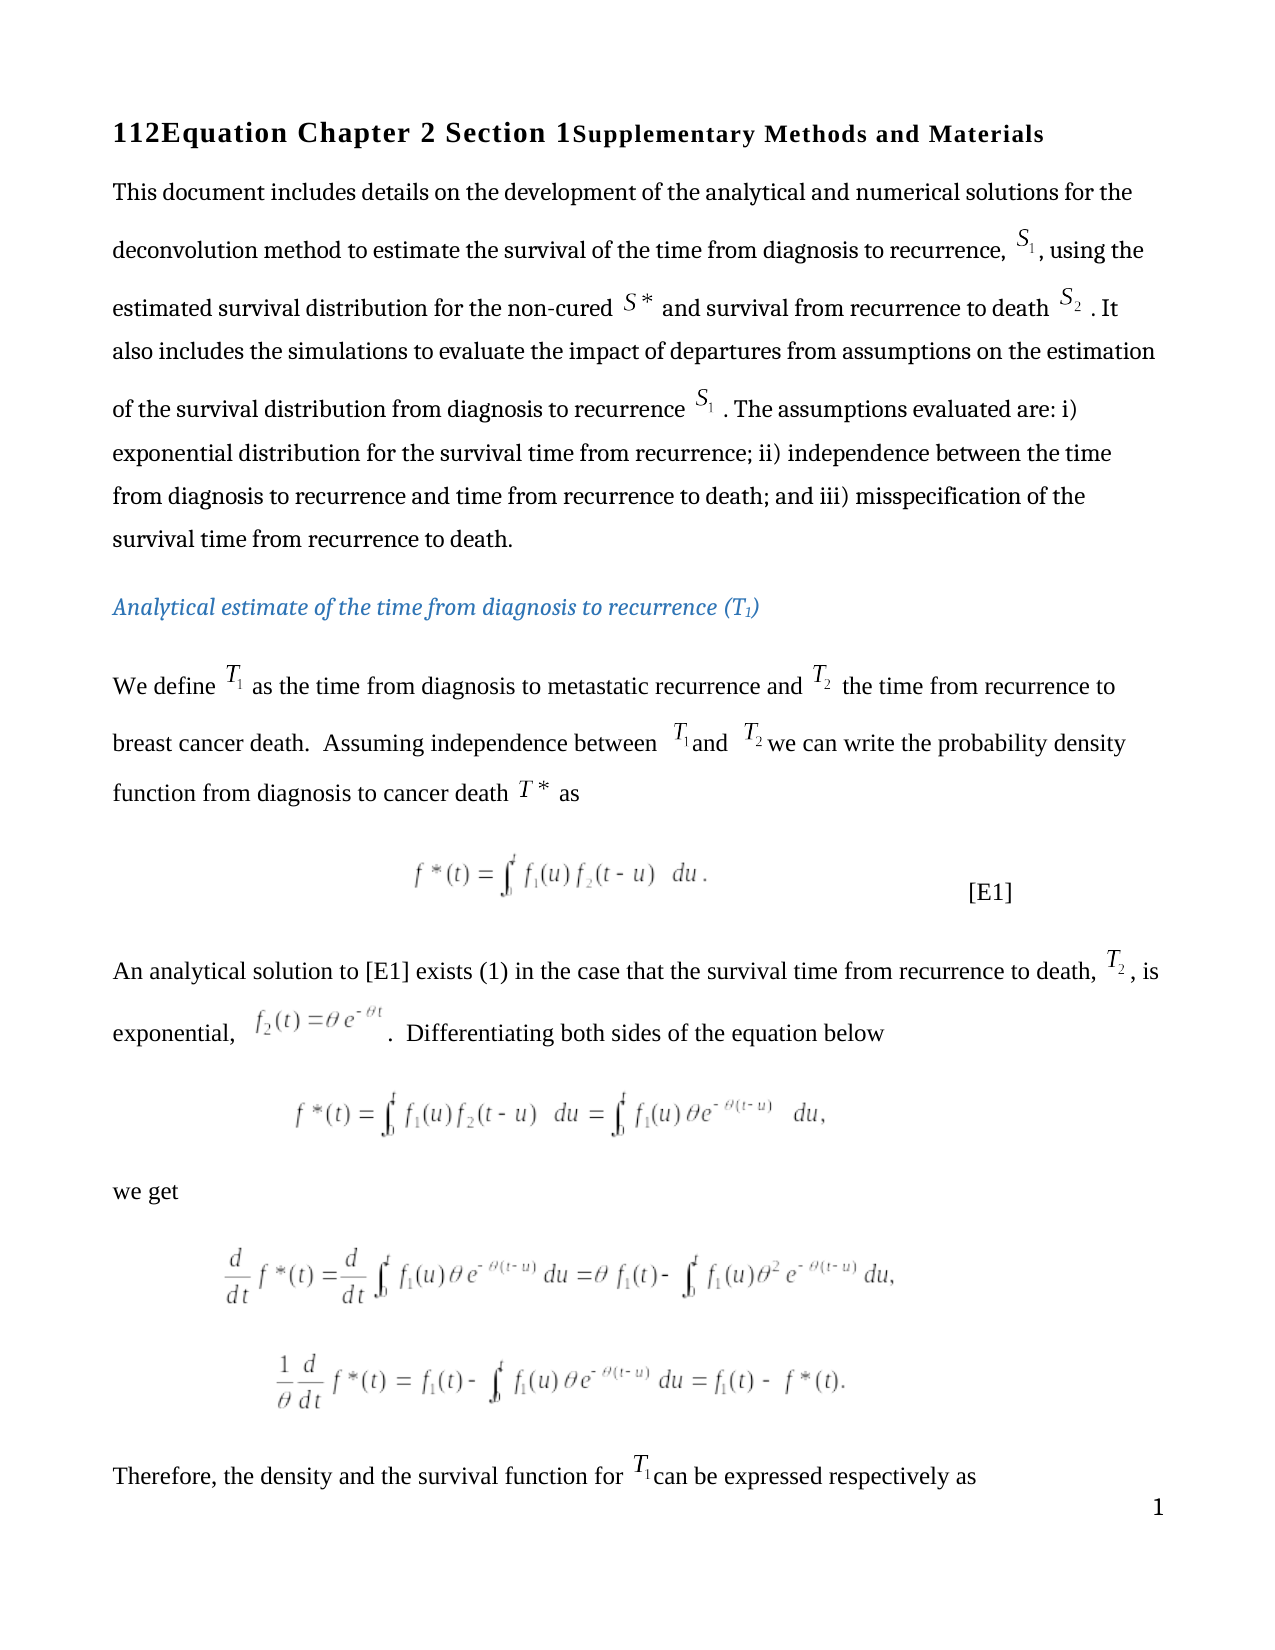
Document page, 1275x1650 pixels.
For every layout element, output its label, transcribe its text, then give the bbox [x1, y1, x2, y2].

subtitle Analytical estimate of the time from diagnosis to recurrence (T1) [112, 593, 1162, 622]
text An analytical solution to [E1] exists (1) in the case that the survival time from recurrence to death, , is exponential, . Differentiating both sides of the equation below [112, 942, 1162, 1046]
text We define as the time from diagnosis to metastatic recurrence and the time from recurrence to breast cancer death. Assuming independence between and we can write the probability density function from diagnosis to cancer death as [112, 657, 1162, 806]
text [E1] [112, 846, 1162, 906]
text Therefore, the density and the survival function for can be expressed respectively as [112, 1447, 1162, 1489]
text we get [112, 1176, 1162, 1204]
text This document includes details on the development of the analytical and numerical solutions for the deconvolution method to estimate the survival of the time from diagnosis to recurrence, , using the estimated survival distribution for the non-cured and survival from recurrence to death . It also includes the simulations to evaluate the impact of departures from assumptions on the estimation of the survival distribution from diagnosis to recurrence . The assumptions evaluated are: i) exponential distribution for the survival time from recurrence; ii) independence between the time from diagnosis to recurrence and time from recurrence to death; and iii) misspecification of the survival time from recurrence to death. [112, 178, 1162, 553]
subtitle Supplementary Methods and Materials [112, 115, 1162, 148]
